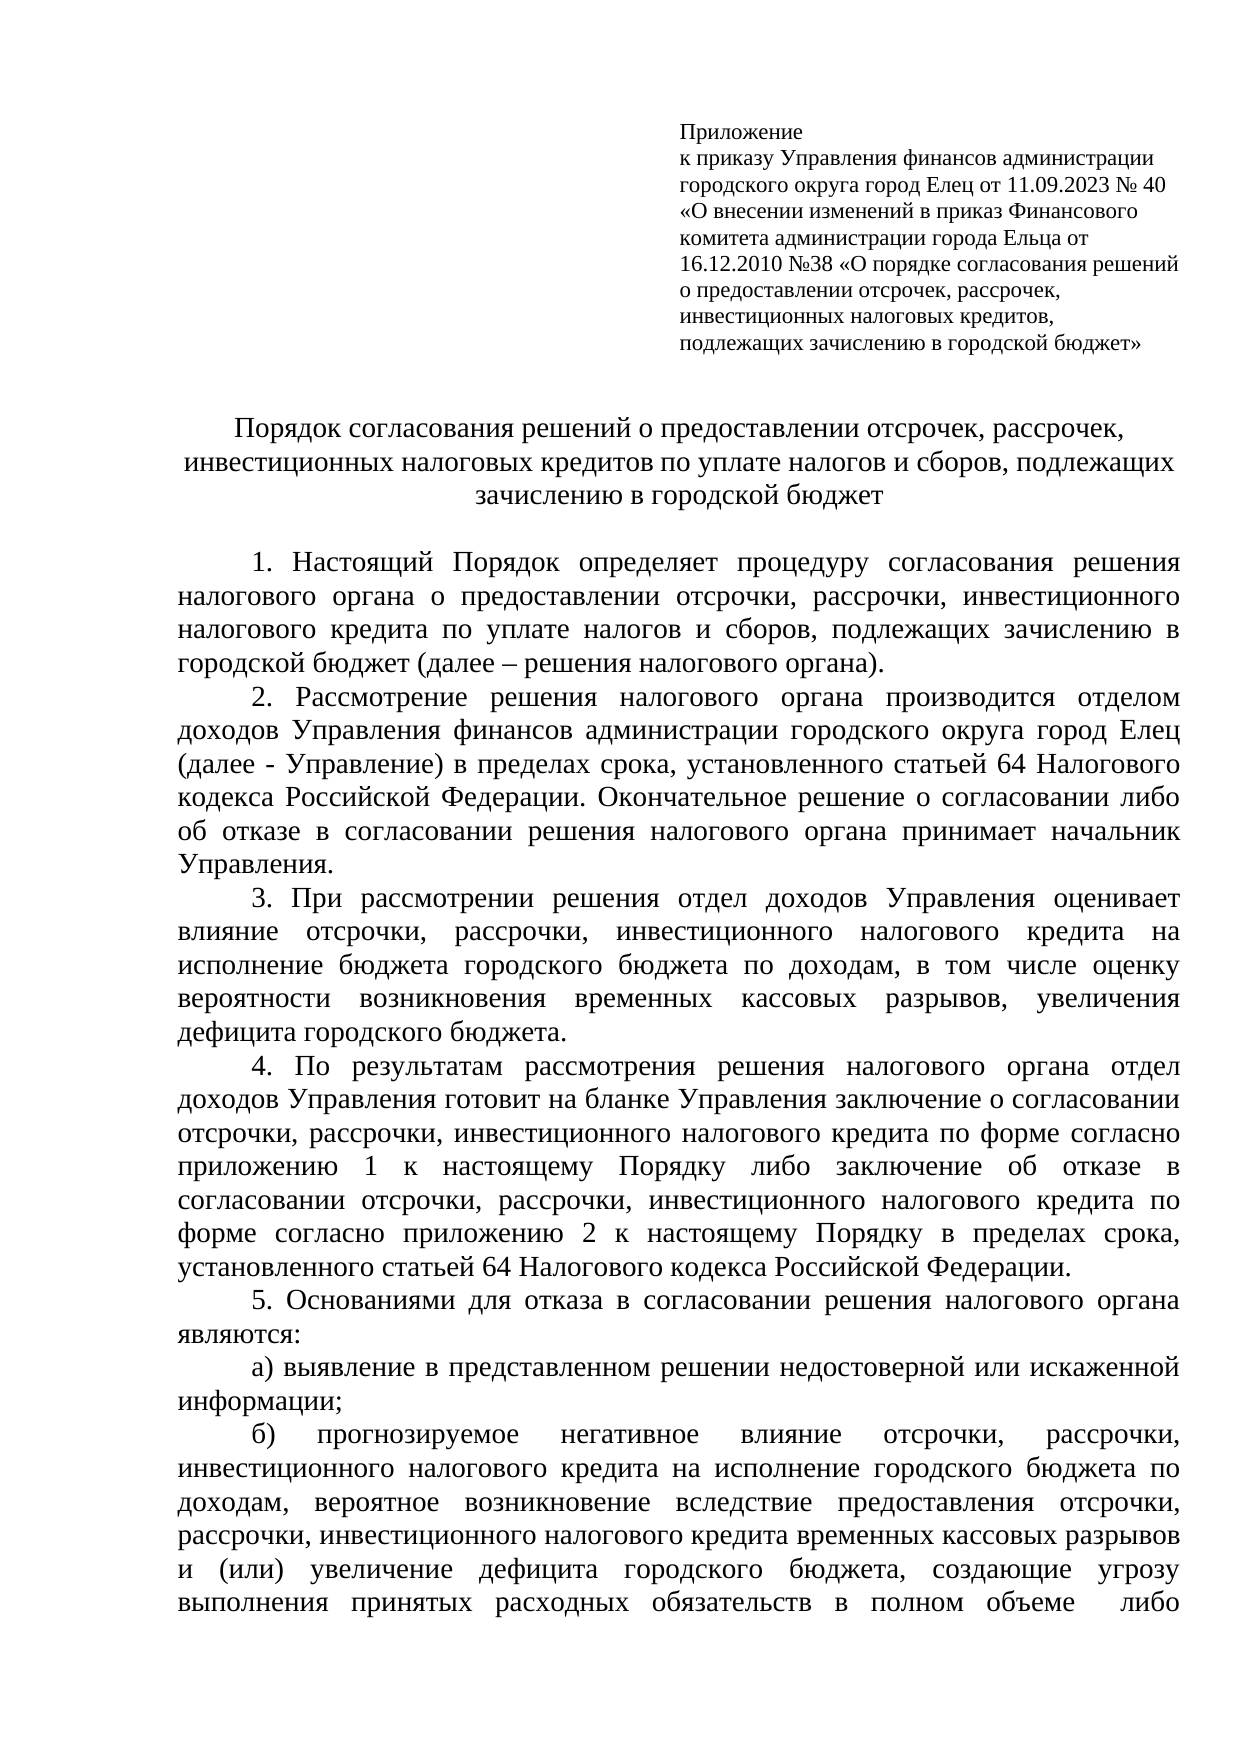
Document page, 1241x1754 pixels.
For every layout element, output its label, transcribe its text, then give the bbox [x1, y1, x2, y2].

text Приложение [679, 118, 1181, 144]
text Порядок согласования решений о предоставлении отсрочек, рассрочек, инвестиционных налоговых кредитов по уплате налогов и сборов, подлежащих зачислению в городской бюджет [177, 410, 1181, 511]
text 2. Рассмотрение решения налогового органа производится отделом доходов Управления финансов администрации городского округа город Елец (далее - Управление) в пределах срока, установленного статьей 64 Налогового кодекса Российской Федерации. Окончательное решение о согласовании либо об отказе в согласовании решения налогового органа принимает начальник Управления. [177, 679, 1181, 880]
text «О внесении изменений в приказ Финансового комитета администрации города Ельца от 16.12.2010 №38 «О порядке согласования решений о предоставлении отсрочек, рассрочек, инвестиционных налоговых кредитов, подлежащих зачислению в городской бюджет» [679, 197, 1181, 355]
text к приказу Управления финансов администрации городского округа город Елец от 11.09.2023 № 40 [679, 144, 1181, 197]
text 3. При рассмотрении решения отдел доходов Управления оценивает влияние отсрочки, рассрочки, инвестиционного налогового кредита на исполнение бюджета городского бюджета по доходам, в том числе оценку вероятности возникновения временных кассовых разрывов, увеличения дефицита городского бюджета. [177, 880, 1181, 1048]
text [177, 1417, 1181, 1618]
text 5. Основаниями для отказа в согласовании решения налогового органа являются: [177, 1282, 1181, 1349]
text 1. Настоящий Порядок определяет процедуру согласования решения налогового органа о предоставлении отсрочки, рассрочки, инвестиционного налогового кредита по уплате налогов и сборов, подлежащих зачислению в городской бюджет (далее – решения налогового органа). [177, 544, 1181, 679]
text а) выявление в представленном решении недостоверной или искаженной информации; [177, 1349, 1181, 1417]
text 4. По результатам рассмотрения решения налогового органа отдел доходов Управления готовит на бланке Управления заключение о согласовании отсрочки, рассрочки, инвестиционного налогового кредита по форме согласно приложению 1 к настоящему Порядку либо заключение об отказе в согласовании отсрочки, рассрочки, инвестиционного налогового кредита по форме согласно приложению 2 к настоящему Порядку в пределах срока, установленного статьей 64 Налогового кодекса Российской Федерации. [177, 1048, 1181, 1282]
